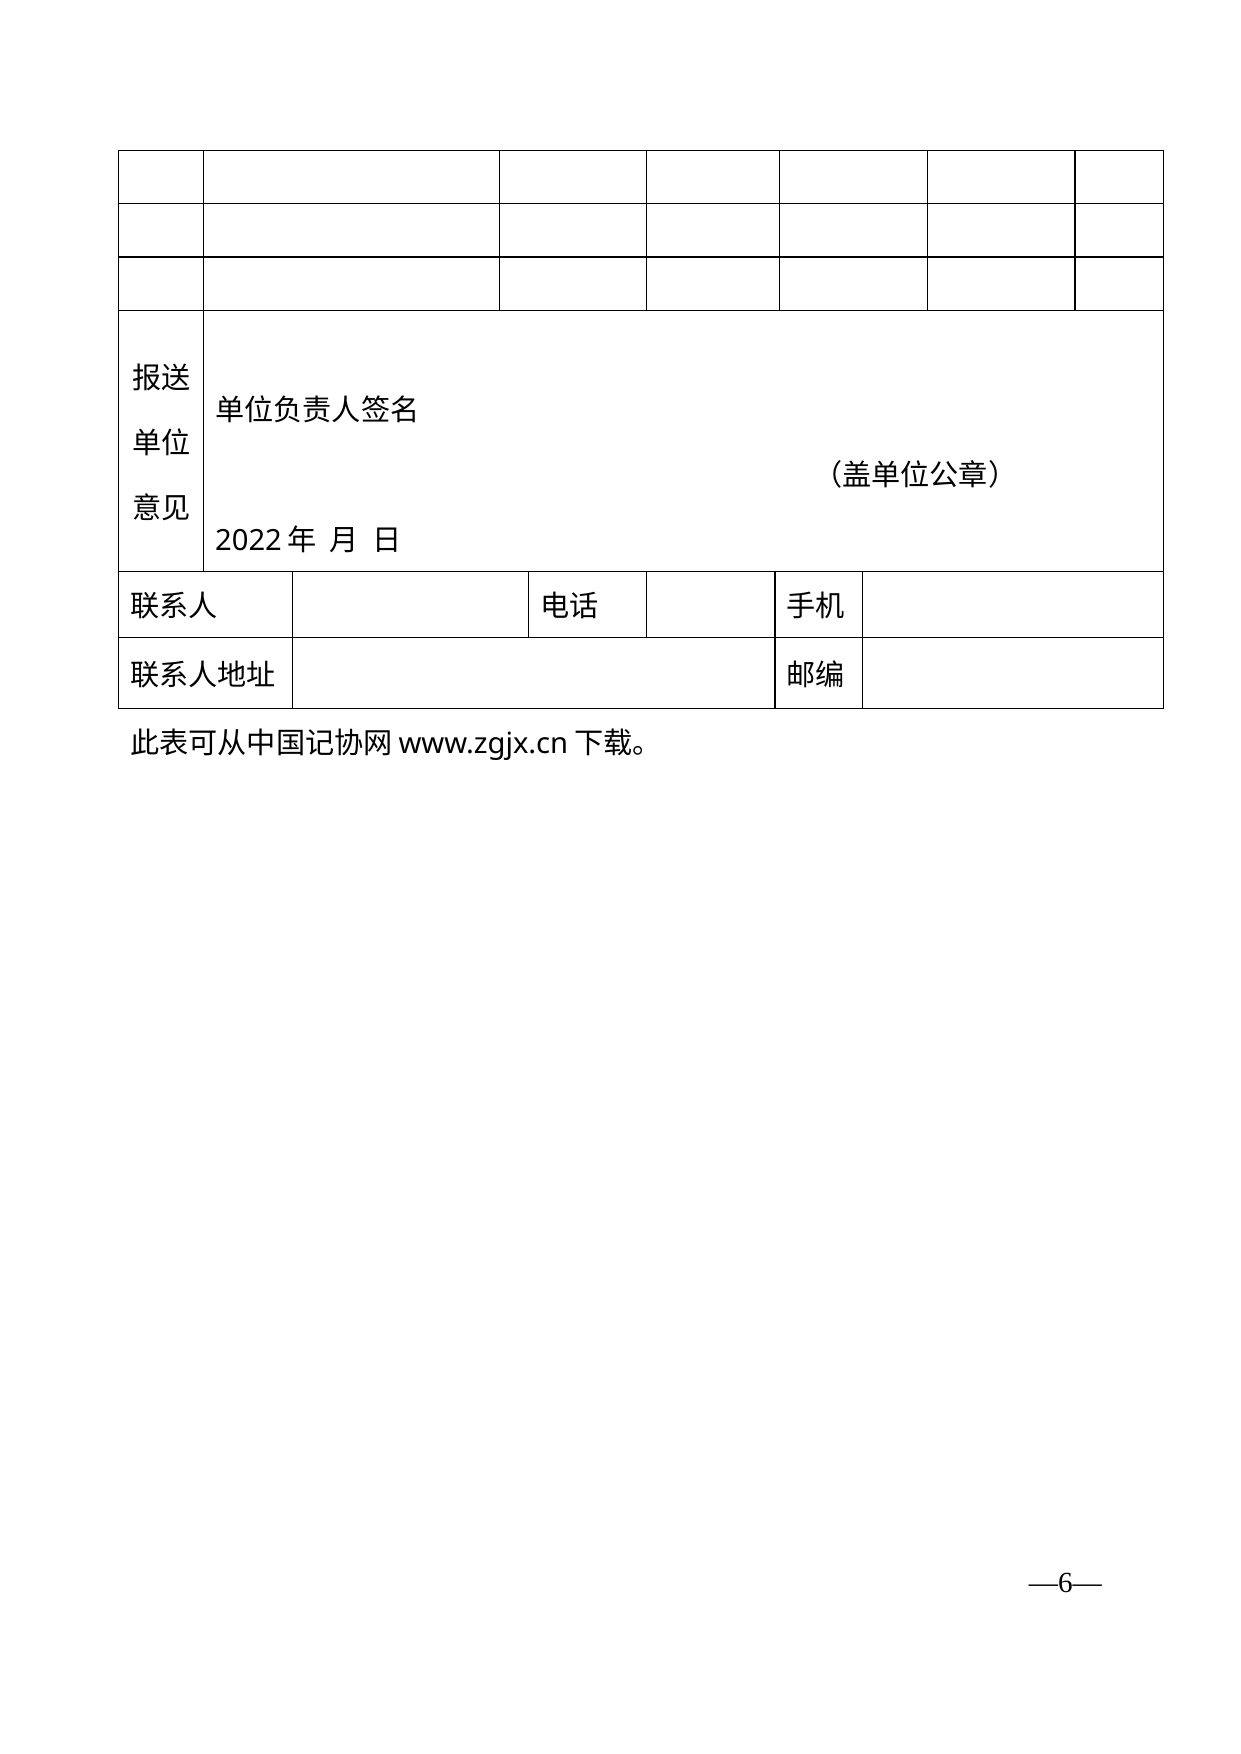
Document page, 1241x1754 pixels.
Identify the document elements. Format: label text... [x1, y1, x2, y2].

table_cell [293, 638, 774, 707]
table_cell [863, 638, 1163, 707]
table_cell [293, 572, 528, 637]
table_cell [780, 258, 927, 309]
table_cell [1076, 151, 1163, 203]
table_cell [780, 204, 927, 256]
table_cell 报送单位意见 [119, 311, 203, 571]
table_cell [500, 151, 646, 203]
table_cell 此表可从中国记协网www.zgjx.cn下载。 [119, 709, 1163, 773]
table_cell [647, 572, 774, 637]
table_cell [204, 204, 499, 256]
table_cell [500, 204, 646, 256]
table_cell [119, 258, 203, 309]
table_cell [647, 204, 779, 256]
table_cell 联系人 [119, 572, 292, 637]
table_cell [928, 151, 1074, 203]
table_cell 单位负责人签名 （盖单位公章） 2022年 月 日 [204, 311, 1163, 571]
table_cell [119, 204, 203, 256]
table_cell [928, 204, 1074, 256]
table_cell 手机 [776, 572, 862, 637]
table_cell [780, 151, 927, 203]
table_cell 邮编 [776, 638, 862, 707]
table_cell [119, 151, 203, 203]
table_cell 电话 [529, 572, 646, 637]
table_cell [500, 258, 646, 309]
table_cell [204, 151, 499, 203]
table_cell [1076, 258, 1163, 309]
table_cell [647, 151, 779, 203]
table_cell [1076, 204, 1163, 256]
table_cell [863, 572, 1163, 637]
table_cell [928, 258, 1074, 309]
table_cell 联系人地址 [119, 638, 292, 707]
table_cell [647, 258, 779, 309]
table_cell [204, 258, 499, 309]
